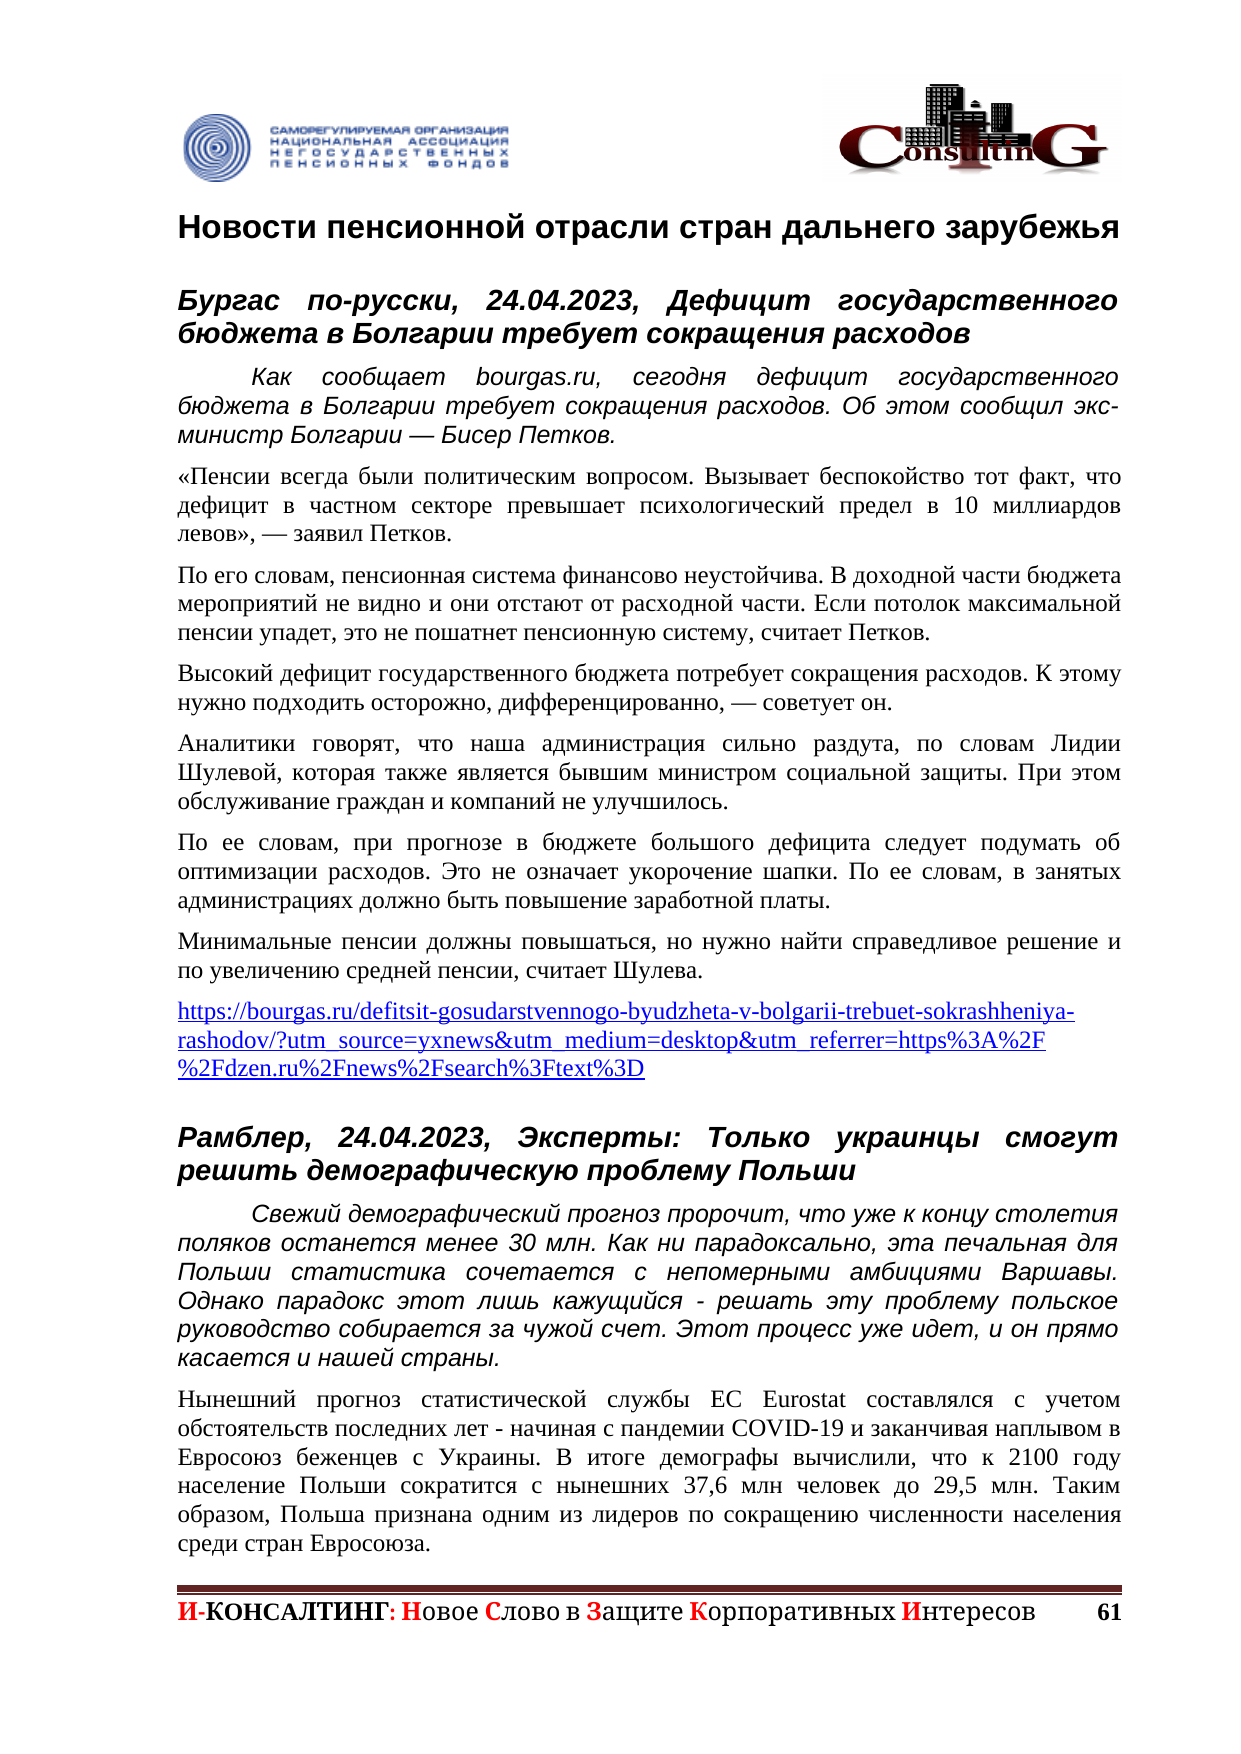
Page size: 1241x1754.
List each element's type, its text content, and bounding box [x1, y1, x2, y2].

picture [822, 73, 1123, 182]
text «Пенсии всегда были политическим вопросом. Вызывает беспокойство тот факт, что дефицит в частном секторе превышает психологический предел в 10 миллиардов левов», — заявил Петков. [177, 461, 1122, 547]
text https://bourgas.ru/defitsit-gosudarstvennogo-byudzheta-v-bolgarii-trebuet-sokrashheniya-rashodov/?utm_source=yxnews&utm_medium=desktop&utm_referrer=https%3A%2F%2Fdzen.ru%2Fnews%2Fsearch%3Ftext%3D [177, 996, 1122, 1082]
subtitle Свежий демографический прогноз пророчит, что уже к концу столетия поляков останется менее 30 млн. Как ни парадоксально, эта печальная для Польши статистика сочетается с непомерными амбициями Варшавы. Однако парадокс этот лишь кажущийся - решать эту проблему польское руководство собирается за чужой счет. Этот процесс уже идет, и он прямо касается и нашей страны. [177, 1199, 1122, 1372]
picture [183, 114, 509, 182]
text По его словам, пенсионная система финансово неустойчива. В доходной части бюджета мероприятий не видно и они отстают от расходной части. Если потолок максимальной пенсии упадет, это не пошатнет пенсионную систему, считает Петков. [177, 560, 1122, 646]
subtitle Рамблер, 24.04.2023, Эксперты: Только украинцы смогут решить демографическую проблему Польши [177, 1120, 1122, 1187]
text Аналитики говорят, что наша администрация сильно раздута, по словам Лидии Шулевой, которая также является бывшим министром социальной защиты. При этом обслуживание граждан и компаний не улучшилось. [177, 728, 1122, 815]
subtitle Бургас по-русски, 24.04.2023, Дефицит государственного бюджета в Болгарии требует сокращения расходов [177, 283, 1122, 350]
subtitle Как сообщает bourgas.ru, сегодня дефицит государственного бюджета в Болгарии требует сокращения расходов. Об этом сообщил экс-министр Болгарии — Бисер Петков. [177, 362, 1122, 448]
subtitle Новости пенсионной отрасли стран дальнего зарубежья [177, 207, 1122, 245]
text Минимальные пенсии должны повышаться, но нужно найти справедливое решение и по увеличению средней пенсии, считает Шулева. [177, 926, 1122, 983]
text Нынешний прогноз статистической службы ЕС Eurostat составлялся с учетом обстоятельств последних лет - начиная с пандемии COVID-19 и заканчивая наплывом в Евросоюз беженцев с Украины. В итоге демографы вычислили, что к 2100 году население Польши сократится с нынешних 37,6 млн человек до 29,5 млн. Таким образом, Польша признана одним из лидеров по сокращению численности населения среди стран Евросоюза. [177, 1384, 1122, 1557]
text По ее словам, при прогнозе в бюджете большого дефицита следует подумать об оптимизации расходов. Это не означает укорочение шапки. По ее словам, в занятых администрациях должно быть повышение заработной платы. [177, 827, 1122, 913]
text Высокий дефицит государственного бюджета потребует сокращения расходов. К этому нужно подходить осторожно, дифференцированно, — советует он. [177, 658, 1122, 716]
